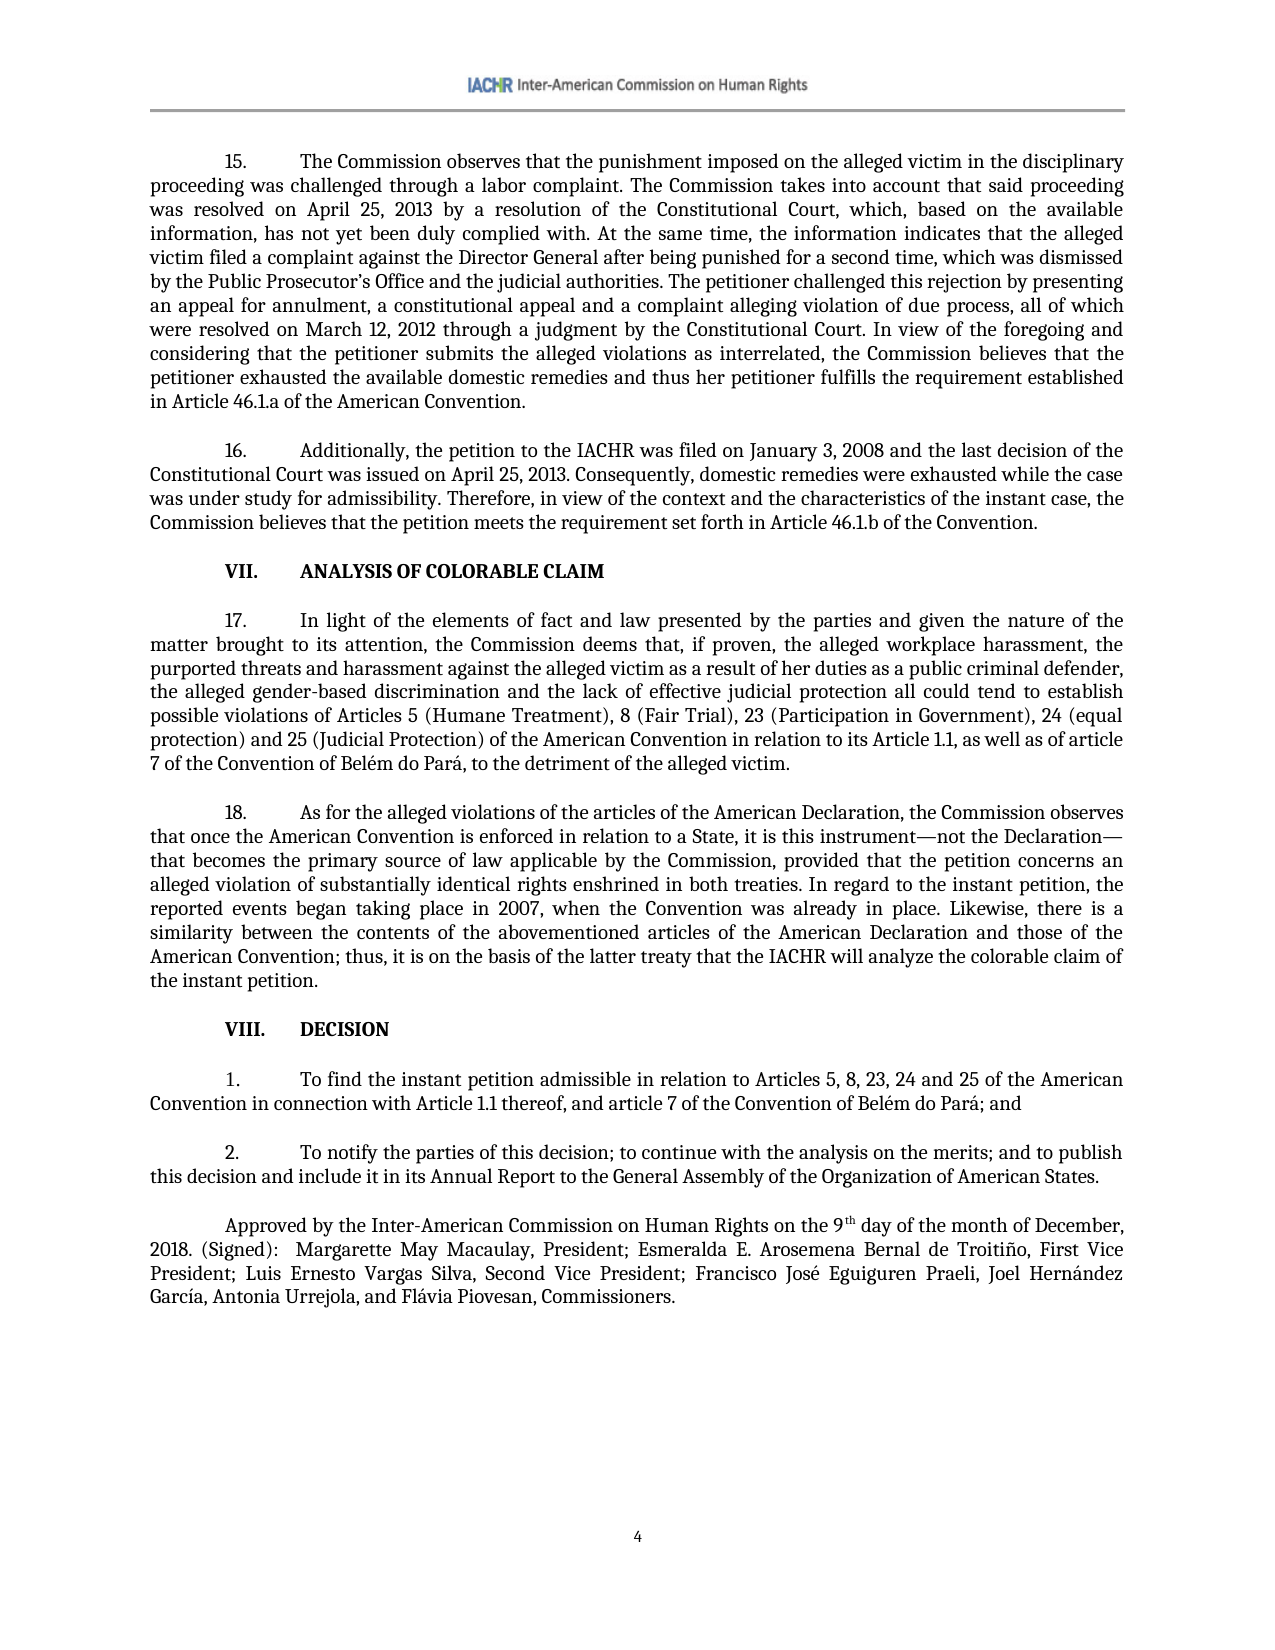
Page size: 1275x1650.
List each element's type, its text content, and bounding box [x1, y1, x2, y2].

list Additionally, the petition to the IACHR was filed on January 3, 2008 and the last decision of the Constitutional Court was issued on April 25, 2013. Consequently, domestic remedies were exhausted while the case was under study for admissibility. Therefore, in view of the context and the characteristics of the instant case, the Commission believes that the petition meets the requirement set forth in Article 46.1.b of the Convention. [150, 438, 1125, 534]
list As for the alleged violations of the articles of the American Declaration, the Commission observes that once the American Convention is enforced in relation to a State, it is this instrument—not the Declaration—that becomes the primary source of law applicable by the Commission, provided that the petition concerns an alleged violation of substantially identical rights enshrined in both treaties. In regard to the instant petition, the reported events began taking place in 2007, when the Convention was already in place. Likewise, there is a similarity between the contents of the abovementioned articles of the American Declaration and those of the American Convention; thus, it is on the basis of the latter treaty that the IACHR will analyze the colorable claim of the instant petition. [150, 801, 1125, 993]
list Approved by the Inter-American Commission on Human Rights on the 9th day of the month of December, 2018. (Signed): Margarette May Macaulay, President; Esmeralda E. Arosemena Bernal de Troitiño, First Vice President; Luis Ernesto Vargas Silva, Second Vice President; Francisco José Eguiguren Praeli, Joel Hernández García, Antonia Urrejola, and Flávia Piovesan, Commissioners. [150, 1213, 1125, 1309]
picture [456, 75, 819, 95]
list To notify the parties of this decision; to continue with the analysis on the merits; and to publish this decision and include it in its Annual Report to the General Assembly of the Organization of American States. [150, 1140, 1125, 1188]
list The Commission observes that the punishment imposed on the alleged victim in the disciplinary proceeding was challenged through a labor complaint. The Commission takes into account that said proceeding was resolved on April 25, 2013 by a resolution of the Constitutional Court, which, based on the available information, has not yet been duly complied with. At the same time, the information indicates that the alleged victim filed a complaint against the Director General after being punished for a second time, which was dismissed by the Public Prosecutor’s Office and the judicial authorities. The petitioner challenged this rejection by presenting an appeal for annulment, a constitutional appeal and a complaint alleging violation of due process, all of which were resolved on March 12, 2012 through a judgment by the Constitutional Court. In view of the foregoing and considering that the petitioner submits the alleged violations as interrelated, the Commission believes that the petitioner exhausted the available domestic remedies and thus her petitioner fulfills the requirement established in Article 46.1.a of the American Convention. [150, 150, 1125, 413]
text VII. ANALYSIS OF COLORABLE CLAIM [150, 559, 1125, 583]
list To find the instant petition admissible in relation to Articles 5, 8, 23, 24 and 25 of the American Convention in connection with Article 1.1 thereof, and article 7 of the Convention of Belém do Pará; and [150, 1067, 1125, 1115]
list In light of the elements of fact and law presented by the parties and given the nature of the matter brought to its attention, the Commission deems that, if proven, the alleged workplace harassment, the purported threats and harassment against the alleged victim as a result of her duties as a public criminal defender, the alleged gender-based discrimination and the lack of effective judicial protection all could tend to establish possible violations of Articles 5 (Humane Treatment), 8 (Fair Trial), 23 (Participation in Government), 24 (equal protection) and 25 (Judicial Protection) of the American Convention in relation to its Article 1.1, as well as of article 7 of the Convention of Belém do Pará, to the detriment of the alleged victim. [150, 608, 1125, 776]
list VIII. DECISION [225, 1018, 1125, 1042]
